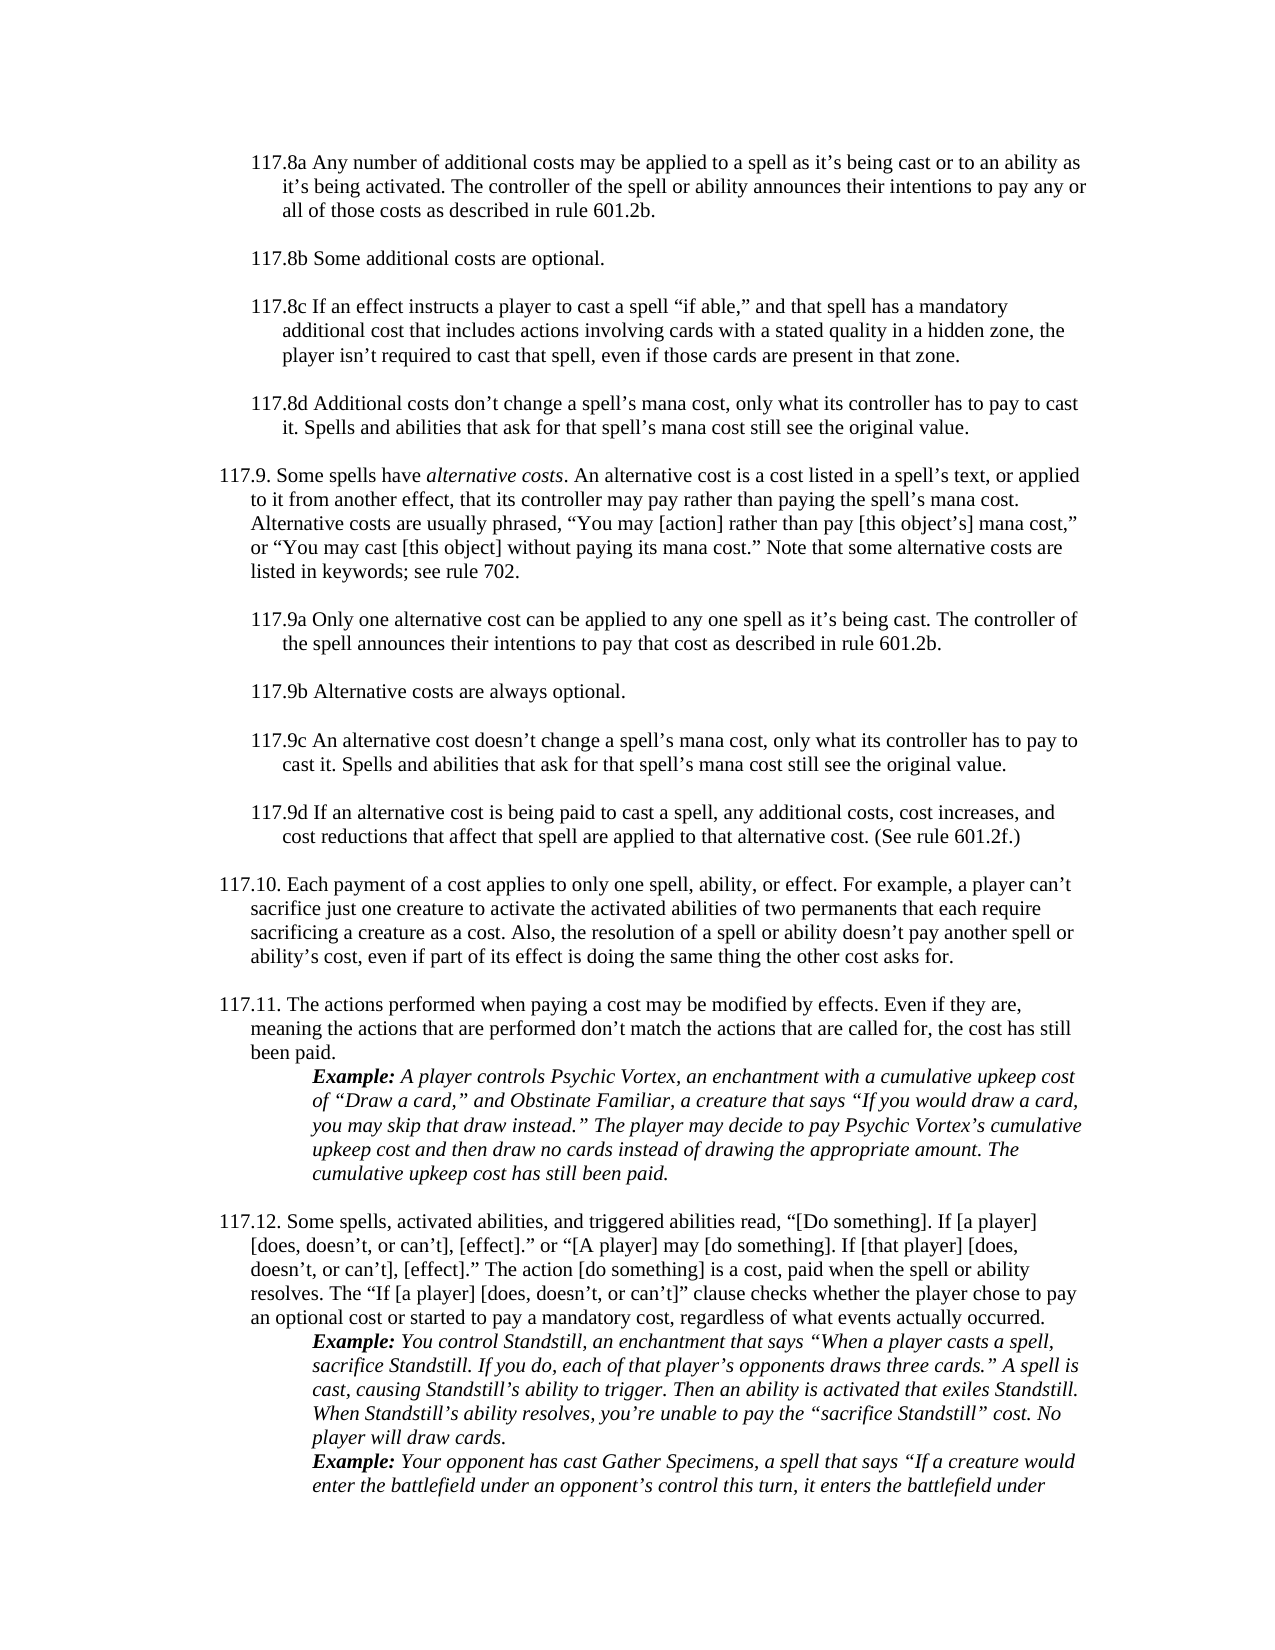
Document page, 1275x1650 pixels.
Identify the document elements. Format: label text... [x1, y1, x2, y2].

text 117.8d Additional costs don’t change a spell’s mana cost, only what its controller has to pay to cast it. Spells and abilities that ask for that spell’s mana cost still see the original value. [251, 391, 1087, 439]
text 117.8c If an effect instructs a player to cast a spell “if able,” and that spell has a mandatory additional cost that includes actions involving cards with a stated quality in a hidden zone, the player isn’t required to cast that spell, even if those cards are present in that zone. [251, 294, 1087, 367]
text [312, 1449, 1087, 1497]
text 117.9c An alternative cost doesn’t change a spell’s mana cost, only what its controller has to pay to cast it. Spells and abilities that ask for that spell’s mana cost still see the original value. [251, 727, 1087, 776]
text Example: You control Standstill, an enchantment that says “When a player casts a spell, sacrifice Standstill. If you do, each of that player’s opponents draws three cards.” A spell is cast, causing Standstill’s ability to trigger. Then an ability is activated that exiles Standstill. When Standstill’s ability resolves, you’re unable to pay the “sacrifice Standstill” cost. No player will draw cards. [312, 1329, 1087, 1449]
text 117.10. Each payment of a cost applies to only one spell, ability, or effect. For example, a player can’t sacrifice just one creature to activate the activated abilities of two permanents that each require sacrificing a creature as a cost. Also, the resolution of a spell or ability doesn’t pay another spell or ability’s cost, even if part of its effect is doing the same thing the other cost asks for. [219, 872, 1087, 968]
text 117.9a Only one alternative cost can be applied to any one spell as it’s being cast. The controller of the spell announces their intentions to pay that cost as described in rule 601.2b. [251, 607, 1087, 655]
text 117.8b Some additional costs are optional. [251, 246, 1087, 270]
text 117.12. Some spells, activated abilities, and triggered abilities read, “[Do something]. If [a player] [does, doesn’t, or can’t], [effect].” or “[A player] may [do something]. If [that player] [does, doesn’t, or can’t], [effect].” The action [do something] is a cost, paid when the spell or ability resolves. The “If [a player] [does, doesn’t, or can’t]” clause checks whether the player chose to pay an optional cost or started to pay a mandatory cost, regardless of what events actually occurred. [219, 1209, 1087, 1329]
text 117.9d If an alternative cost is being paid to cast a spell, any additional costs, cost increases, and cost reductions that affect that spell are applied to that alternative cost. (See rule 601.2f.) [251, 800, 1087, 848]
text 117.9. Some spells have alternative costs. An alternative cost is a cost listed in a spell’s text, or applied to it from another effect, that its controller may pay rather than paying the spell’s mana cost. Alternative costs are usually phrased, “You may [action] rather than pay [this object’s] mana cost,” or “You may cast [this object] without paying its mana cost.” Note that some alternative costs are listed in keywords; see rule 702. [219, 463, 1087, 583]
text 117.8a Any number of additional costs may be applied to a spell as it’s being cast or to an ability as it’s being activated. The controller of the spell or ability announces their intentions to pay any or all of those costs as described in rule 601.2b. [251, 150, 1087, 222]
text Example: A player controls Psychic Vortex, an enchantment with a cumulative upkeep cost of “Draw a card,” and Obstinate Familiar, a creature that says “If you would draw a card, you may skip that draw instead.” The player may decide to pay Psychic Vortex’s cumulative upkeep cost and then draw no cards instead of drawing the appropriate amount. The cumulative upkeep cost has still been paid. [312, 1064, 1087, 1185]
text 117.9b Alternative costs are always optional. [251, 679, 1087, 703]
text 117.11. The actions performed when paying a cost may be modified by effects. Even if they are, meaning the actions that are performed don’t match the actions that are called for, the cost has still been paid. [219, 992, 1087, 1064]
